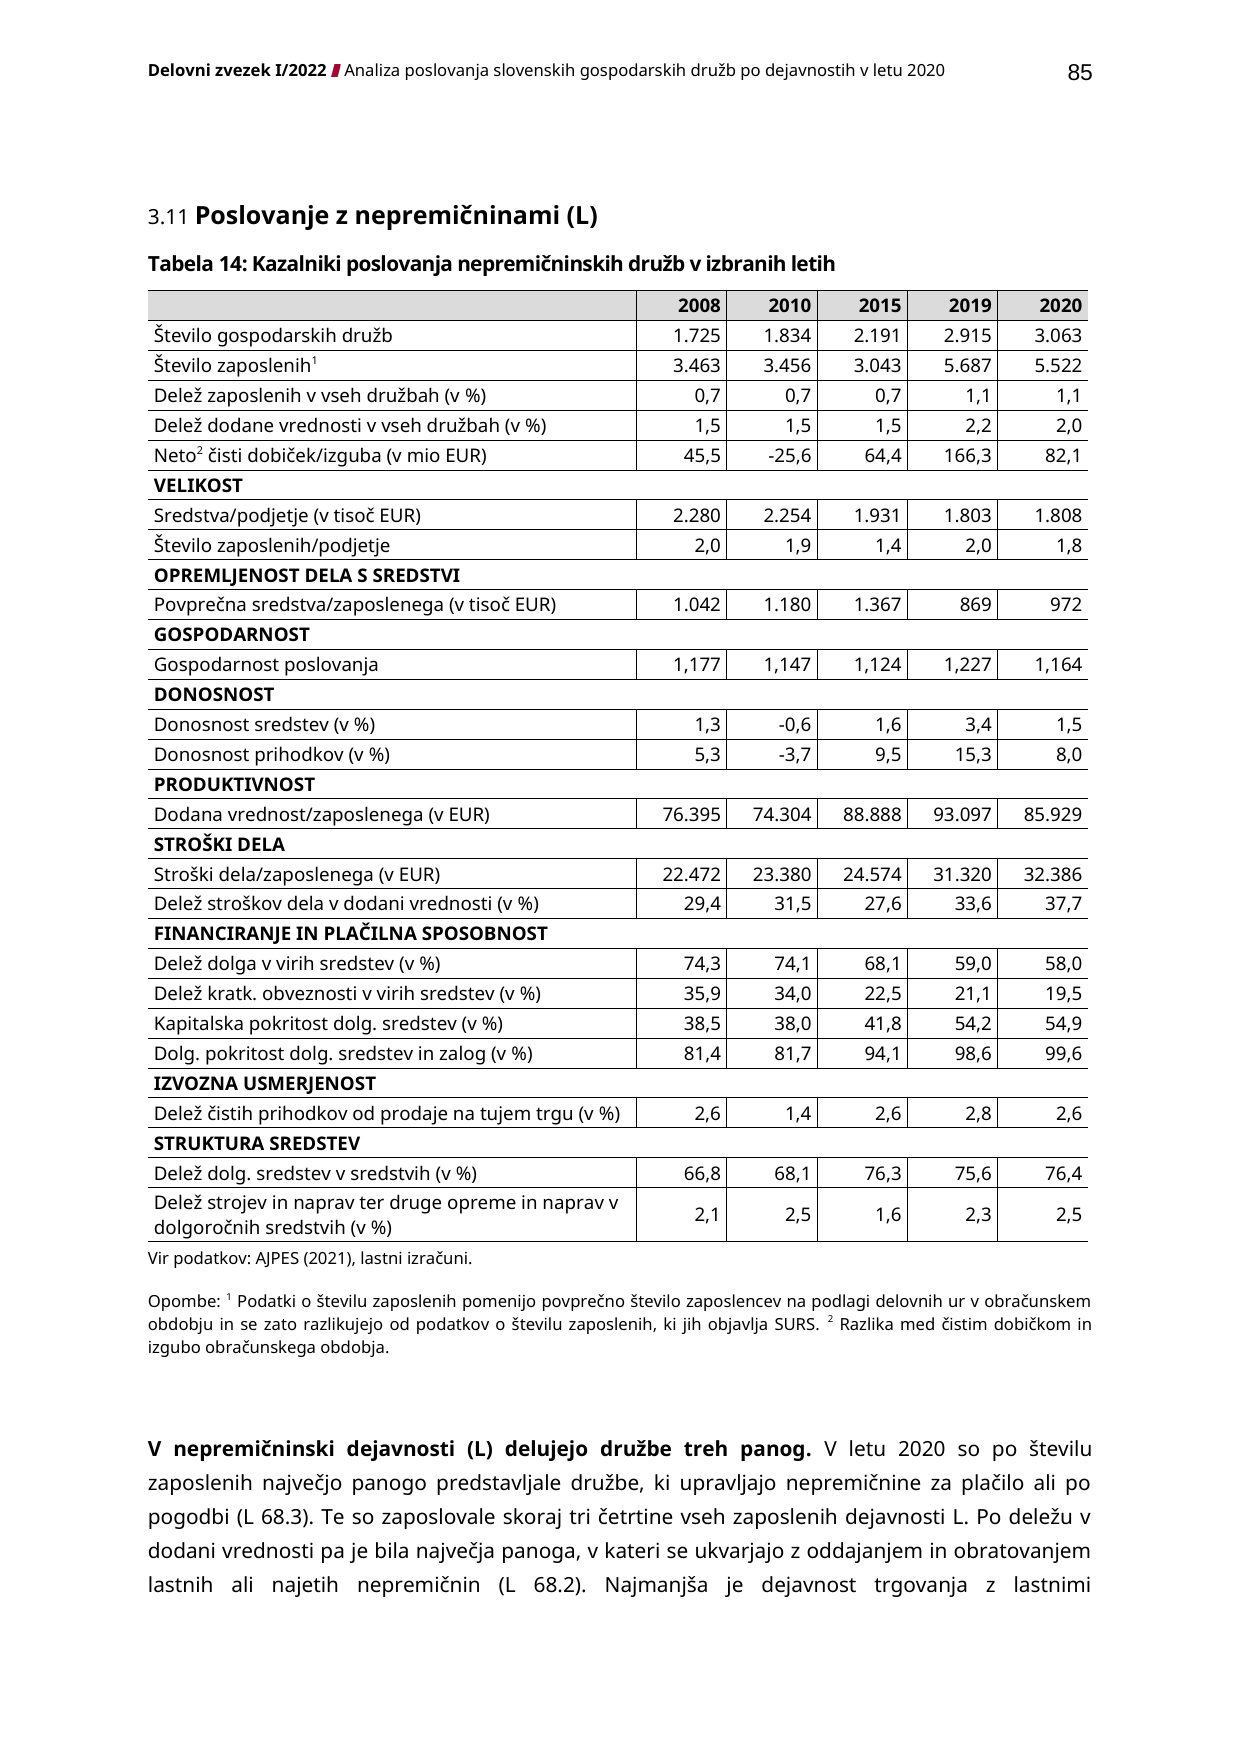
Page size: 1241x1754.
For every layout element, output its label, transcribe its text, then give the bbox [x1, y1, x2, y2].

table_cell 58,0 [998, 949, 1088, 978]
table_cell 2,3 [908, 1188, 997, 1241]
table_cell 3,4 [908, 710, 997, 738]
table_cell OPREMLJENOST DELA S SREDSTVI [148, 560, 1088, 589]
table_cell Delež dolga v virih sredstev (v %) [148, 949, 636, 978]
text Vir podatkov: AJPES (2021), lastni izračuni. [148, 1246, 1092, 1269]
table_cell Kapitalska pokritost dolg. sredstev (v %) [148, 1009, 636, 1037]
table_cell IZVOZNA USMERJENOST [148, 1069, 1088, 1097]
table_cell DONOSNOST [148, 680, 1088, 709]
table_cell 1,5 [727, 411, 817, 439]
table_cell 2,6 [818, 1098, 907, 1127]
table_cell Delež strojev in naprav ter druge opreme in naprav v dolgoročnih sredstvih (v %) [148, 1188, 636, 1241]
table_cell Dodana vrednost/zaposlenega (v EUR) [148, 799, 636, 828]
table_cell 2,0 [908, 530, 997, 559]
table_cell 1,9 [727, 530, 817, 559]
table_cell 1,147 [727, 650, 817, 679]
table_cell 2,5 [727, 1188, 817, 1241]
table_cell 2,5 [998, 1188, 1088, 1241]
table_cell 74.304 [727, 799, 817, 828]
table_cell Gospodarnost poslovanja [148, 650, 636, 679]
table_cell Delež čistih prihodkov od prodaje na tujem trgu (v %) [148, 1098, 636, 1127]
table_header 2008 [637, 291, 726, 320]
table_cell 1.367 [818, 590, 907, 619]
table_cell 41,8 [818, 1009, 907, 1037]
table_cell 2,0 [637, 530, 726, 559]
table_cell 1,6 [818, 710, 907, 738]
table_cell 5,3 [637, 740, 726, 768]
table_cell 1,227 [908, 650, 997, 679]
table_cell 45,5 [637, 441, 726, 469]
table_cell 1,5 [998, 710, 1088, 738]
table_cell 33,6 [908, 889, 997, 918]
table_cell -3,7 [727, 740, 817, 768]
table_cell 34,0 [727, 979, 817, 1008]
table_cell 23.380 [727, 859, 817, 888]
table_cell 24.574 [818, 859, 907, 888]
table_cell Delež dodane vrednosti v vseh družbah (v %) [148, 411, 636, 439]
table_cell 1,124 [818, 650, 907, 679]
table_cell 37,7 [998, 889, 1088, 918]
table_cell 2,0 [998, 411, 1088, 439]
table_cell 81,7 [727, 1039, 817, 1067]
table_cell 99,6 [998, 1039, 1088, 1067]
table_cell 0,7 [818, 381, 907, 410]
table_cell 75,6 [908, 1158, 997, 1187]
table_cell 59,0 [908, 949, 997, 978]
table_cell 1,6 [818, 1188, 907, 1241]
table_cell 68,1 [818, 949, 907, 978]
table_cell 1,4 [727, 1098, 817, 1127]
table_cell 31.320 [908, 859, 997, 888]
table_cell 31,5 [727, 889, 817, 918]
table_cell 3.456 [727, 351, 817, 380]
table_cell 85.929 [998, 799, 1088, 828]
table_header 2010 [727, 291, 817, 320]
table_cell FINANCIRANJE IN PLAČILNA SPOSOBNOST [148, 919, 1088, 948]
table_cell Delež stroškov dela v dodani vrednosti (v %) [148, 889, 636, 918]
table_cell 22,5 [818, 979, 907, 1008]
table_cell 3.063 [998, 321, 1088, 350]
table_cell Število zaposlenih1 [148, 351, 636, 380]
table_cell 54,9 [998, 1009, 1088, 1037]
table_cell 1.180 [727, 590, 817, 619]
table_cell Število zaposlenih/podjetje [148, 530, 636, 559]
table_cell 1,177 [637, 650, 726, 679]
table_cell 9,5 [818, 740, 907, 768]
table_cell 1.834 [727, 321, 817, 350]
table_cell 29,4 [637, 889, 726, 918]
table_cell 82,1 [998, 441, 1088, 469]
table_cell 27,6 [818, 889, 907, 918]
table_cell 3.043 [818, 351, 907, 380]
table_cell 94,1 [818, 1039, 907, 1067]
table_cell 88.888 [818, 799, 907, 828]
table_cell Dolg. pokritost dolg. sredstev in zalog (v %) [148, 1039, 636, 1067]
table_cell 972 [998, 590, 1088, 619]
table_cell 74,1 [727, 949, 817, 978]
picture [331, 64, 341, 77]
table_cell 76.395 [637, 799, 726, 828]
subtitle Poslovanje z nepremičninami (L) [148, 198, 1092, 232]
table_cell 2.254 [727, 500, 817, 529]
table_cell 1.808 [998, 500, 1088, 529]
table_cell 1,1 [908, 381, 997, 410]
table_cell 166,3 [908, 441, 997, 469]
table_cell STRUKTURA SREDSTEV [148, 1128, 1088, 1157]
table_cell 5.522 [998, 351, 1088, 380]
table_cell 1,4 [818, 530, 907, 559]
table_cell 869 [908, 590, 997, 619]
table_cell Delež zaposlenih v vseh družbah (v %) [148, 381, 636, 410]
table_cell 15,3 [908, 740, 997, 768]
table_cell 1,3 [637, 710, 726, 738]
table_cell 93.097 [908, 799, 997, 828]
table_cell 3.463 [637, 351, 726, 380]
table_cell 1.042 [637, 590, 726, 619]
table_header 2019 [908, 291, 997, 320]
table_cell Neto2 čisti dobiček/izguba (v mio EUR) [148, 441, 636, 469]
table_cell 0,7 [637, 381, 726, 410]
table_cell Stroški dela/zaposlenega (v EUR) [148, 859, 636, 888]
table_cell 2,6 [998, 1098, 1088, 1127]
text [148, 1434, 1092, 1598]
table_cell 1,1 [998, 381, 1088, 410]
table_header 2015 [818, 291, 907, 320]
table_header [148, 291, 636, 320]
table_cell 38,0 [727, 1009, 817, 1037]
table_cell 98,6 [908, 1039, 997, 1067]
table_cell 5.687 [908, 351, 997, 380]
table_cell GOSPODARNOST [148, 620, 1088, 649]
table_cell STROŠKI DELA [148, 829, 1088, 858]
text Opombe: 1 Podatki o številu zaposlenih pomenijo povprečno število zaposlencev na podlagi delovnih ur v obračunskem obdobju in se zato razlikujejo od podatkov o številu zaposlenih, ki jih objavlja SURS. 2 Razlika med čistim dobičkom in izgubo obračunskega obdobja. [148, 1290, 1092, 1358]
table_cell -0,6 [727, 710, 817, 738]
table_cell 1.725 [637, 321, 726, 350]
table_cell Sredstva/podjetje (v tisoč EUR) [148, 500, 636, 529]
table_cell 38,5 [637, 1009, 726, 1037]
table_cell 1,8 [998, 530, 1088, 559]
table_cell 0,7 [727, 381, 817, 410]
table_cell Delež kratk. obveznosti v virih sredstev (v %) [148, 979, 636, 1008]
table_cell 2,2 [908, 411, 997, 439]
table_cell 19,5 [998, 979, 1088, 1008]
table_cell Donosnost prihodkov (v %) [148, 740, 636, 768]
table_cell 74,3 [637, 949, 726, 978]
table_header 2020 [998, 291, 1088, 320]
table_cell 81,4 [637, 1039, 726, 1067]
table_cell Povprečna sredstva/zaposlenega (v tisoč EUR) [148, 590, 636, 619]
table_cell 1,5 [637, 411, 726, 439]
table_cell Število gospodarskih družb [148, 321, 636, 350]
table_cell 2.280 [637, 500, 726, 529]
table_cell 54,2 [908, 1009, 997, 1037]
table_cell 2.191 [818, 321, 907, 350]
table_cell 1,5 [818, 411, 907, 439]
table_cell 22.472 [637, 859, 726, 888]
table_cell Delež dolg. sredstev v sredstvih (v %) [148, 1158, 636, 1187]
table_cell 2,1 [637, 1188, 726, 1241]
table_cell 1.803 [908, 500, 997, 529]
table_cell 2,8 [908, 1098, 997, 1127]
table_cell -25,6 [727, 441, 817, 469]
table_cell 76,3 [818, 1158, 907, 1187]
table_cell 68,1 [727, 1158, 817, 1187]
table_cell 66,8 [637, 1158, 726, 1187]
table_cell VELIKOST [148, 471, 1088, 499]
table_cell 64,4 [818, 441, 907, 469]
table_cell 2.915 [908, 321, 997, 350]
table_cell 1,164 [998, 650, 1088, 679]
table_cell 35,9 [637, 979, 726, 1008]
table_cell 21,1 [908, 979, 997, 1008]
table_cell 32.386 [998, 859, 1088, 888]
table_cell 76,4 [998, 1158, 1088, 1187]
table_cell 2,6 [637, 1098, 726, 1127]
table_cell 1.931 [818, 500, 907, 529]
table_cell Donosnost sredstev (v %) [148, 710, 636, 738]
table_cell 8,0 [998, 740, 1088, 768]
table_cell PRODUKTIVNOST [148, 770, 1088, 798]
text Tabela 14: Kazalniki poslovanja nepremičninskih družb v izbranih letih [148, 249, 1092, 278]
